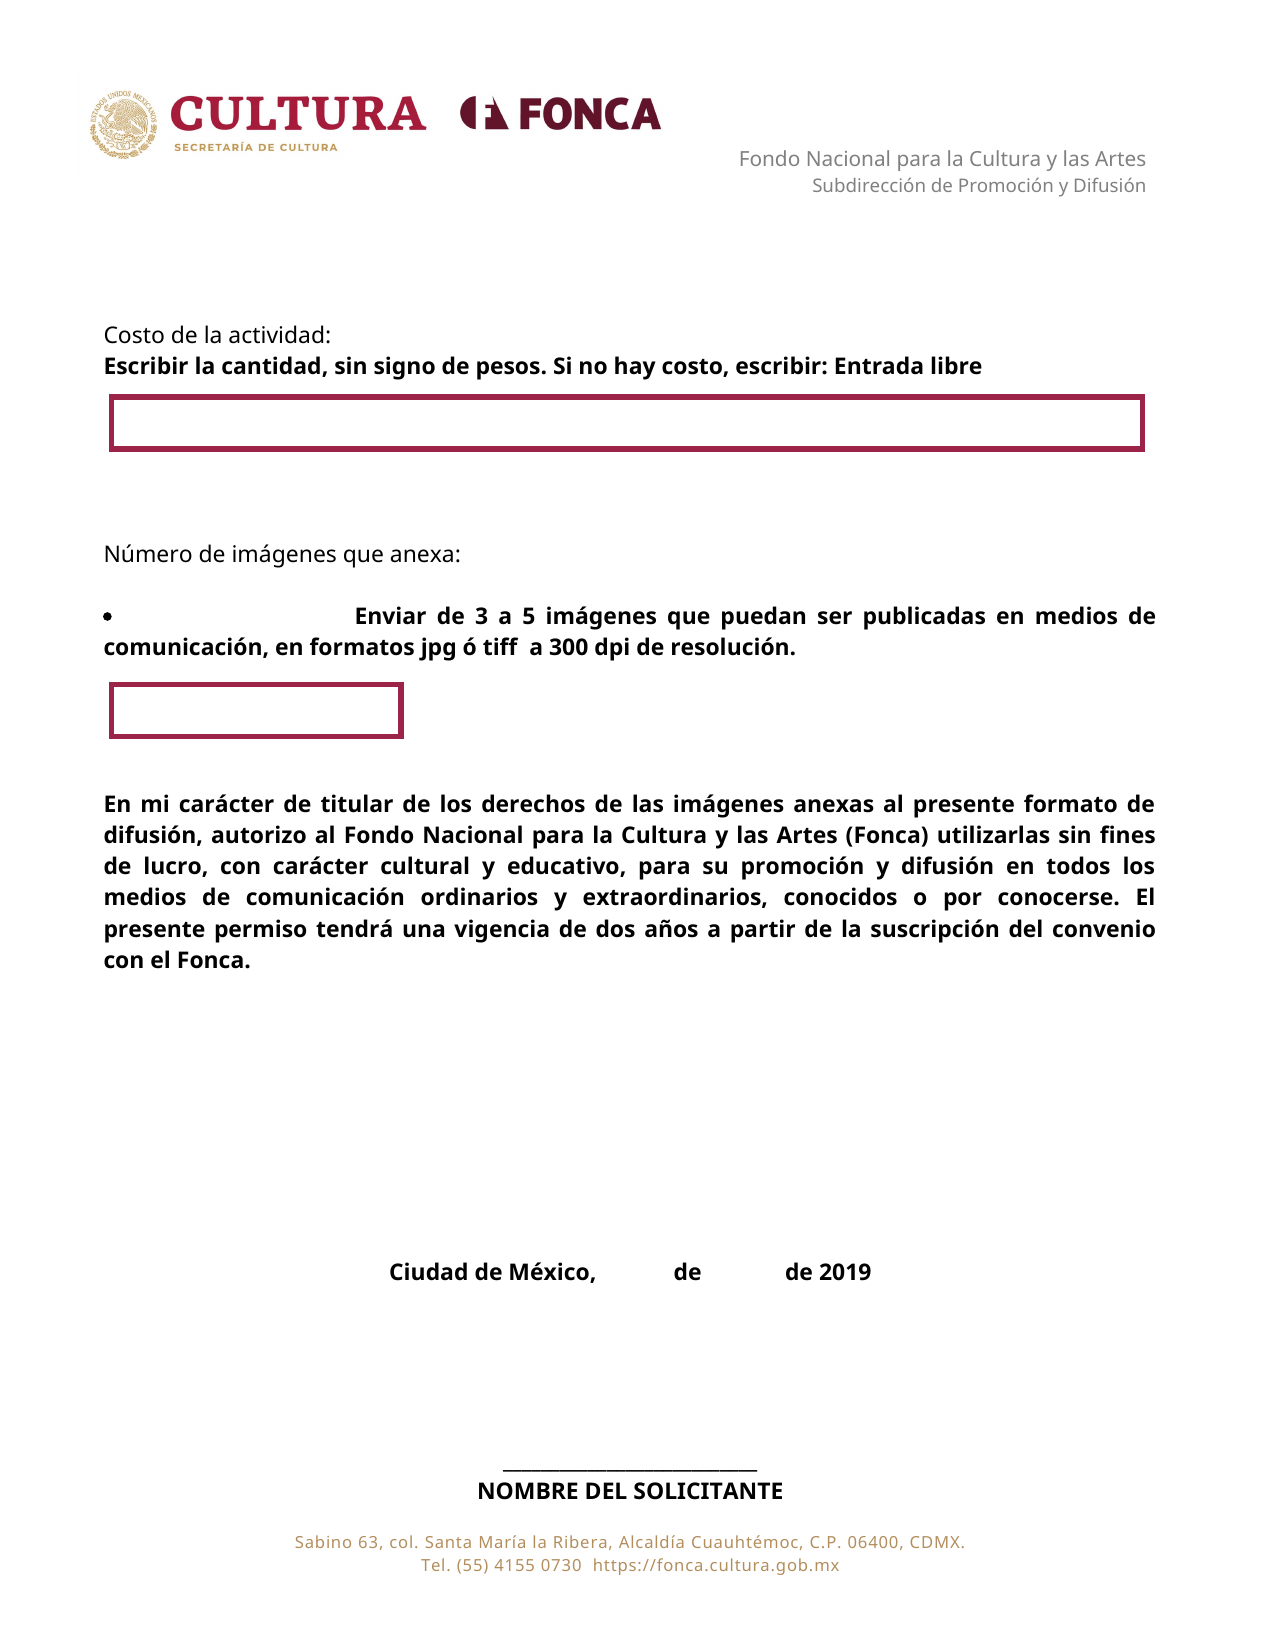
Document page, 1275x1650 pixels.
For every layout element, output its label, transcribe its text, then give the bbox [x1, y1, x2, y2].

text Costo de la actividad: [103, 319, 1157, 350]
text Ciudad de México, de de 2019 [103, 1256, 1157, 1287]
text Escribir la cantidad, sin signo de pesos. Si no hay costo, escribir: Entrada libre [103, 350, 1157, 381]
list Enviar de 3 a 5 imágenes que puedan ser publicadas en medios de comunicación, en formatos jpg ó tiff a 300 dpi de resolución. [103, 600, 1157, 662]
text NOMBRE DEL SOLICITANTE [103, 1475, 1157, 1506]
text ___________________________ [103, 1444, 1157, 1475]
text Número de imágenes que anexa: [103, 537, 1157, 569]
text En mi carácter de titular de los derechos de las imágenes anexas al presente formato de difusión, autorizo al Fondo Nacional para la Cultura y las Artes (Fonca) utilizarlas sin fines de lucro, con carácter cultural y educativo, para su promoción y difusión en todos los medios de comunicación ordinarios y extraordinarios, conocidos o por conocerse. El presente permiso tendrá una vigencia de dos años a partir de la suscripción del convenio con el Fonca. [103, 787, 1157, 975]
picture [76, 72, 690, 178]
